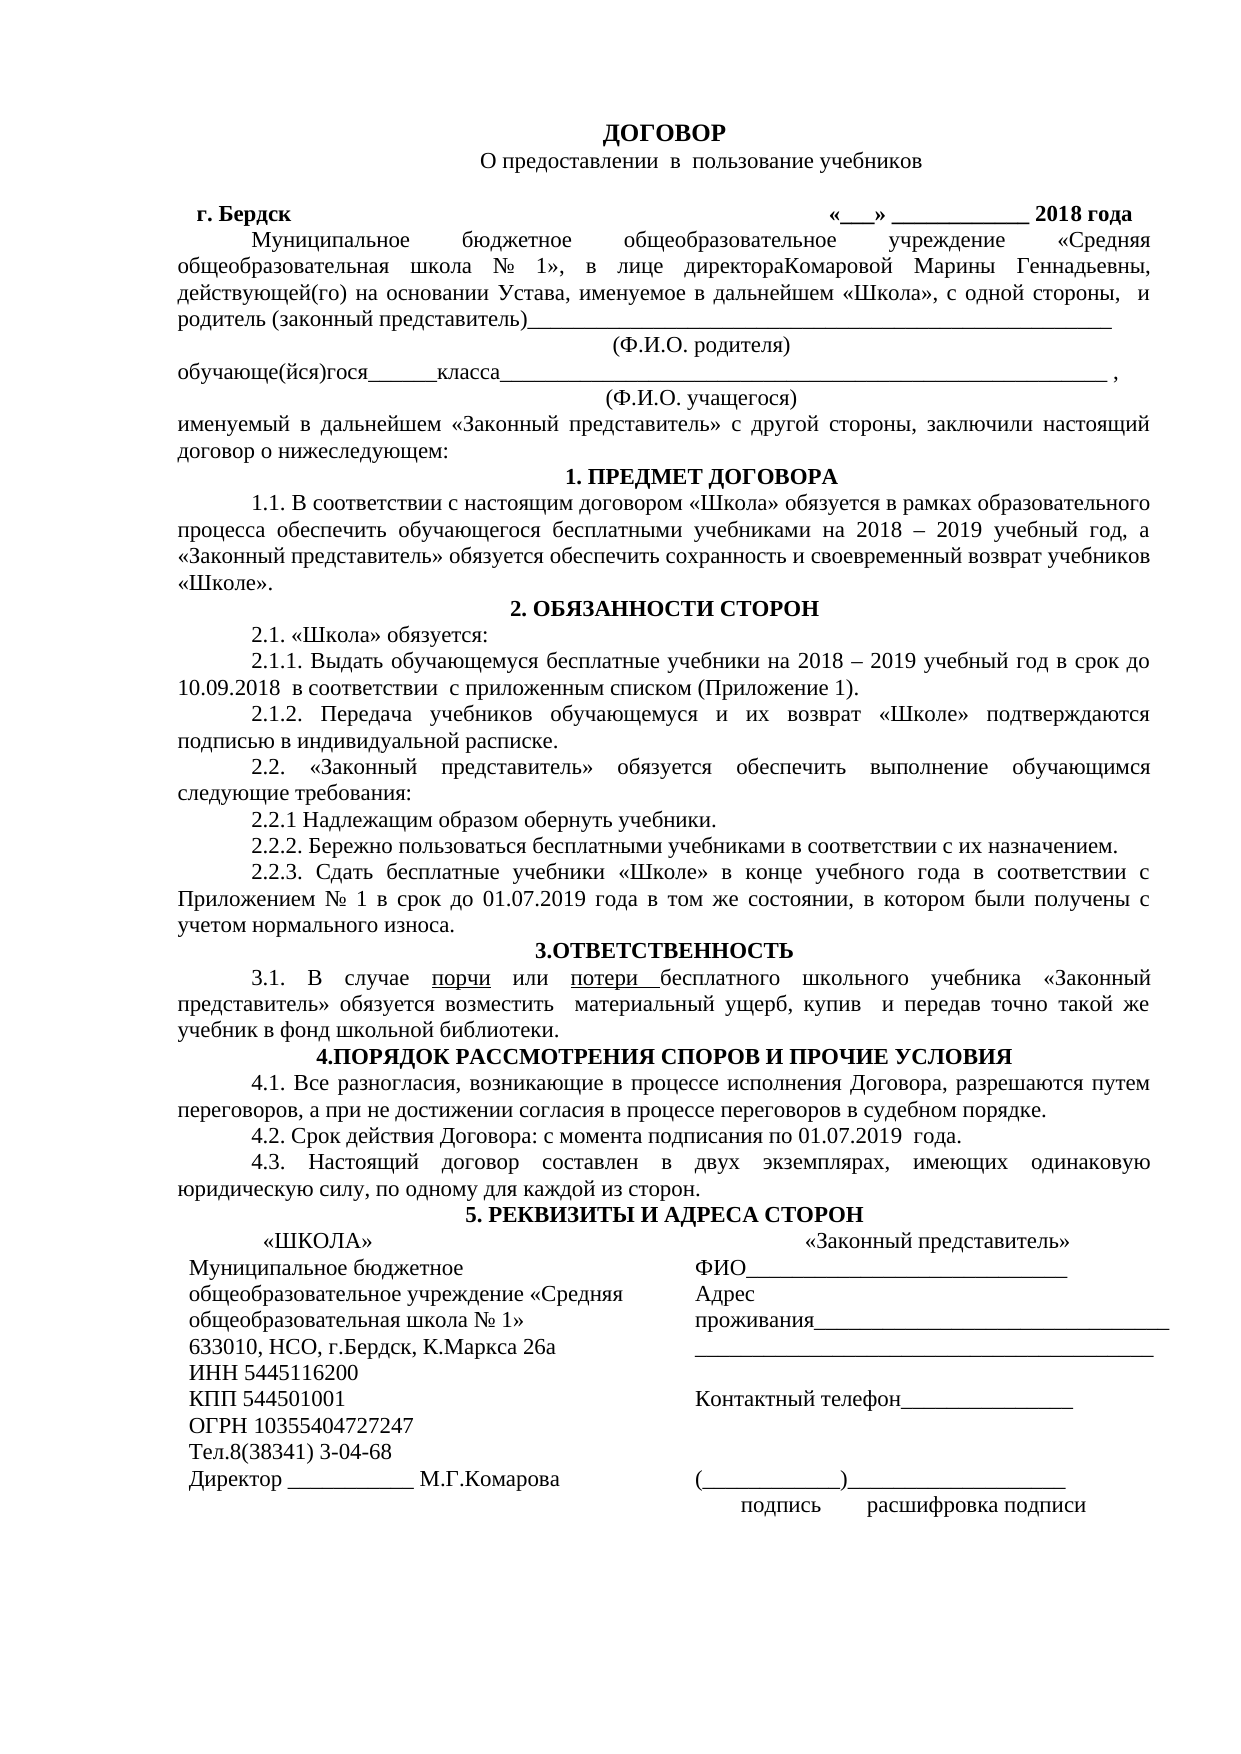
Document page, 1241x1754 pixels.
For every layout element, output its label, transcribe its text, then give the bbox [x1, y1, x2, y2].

text О предоставлении в пользование учебников [177, 147, 1152, 173]
text 4.3. Настоящий договор составлен в двух экземплярах, имеющих одинаковую юридическую силу, по одному для каждой из сторон. [177, 1148, 1152, 1201]
text 1.1. В соответствии с настоящим договором «Школа» обязуется в рамках образовательного процесса обеспечить обучающегося бесплатными учебниками на 2018 – 2019 учебный год, а «Законный представитель» обязуется обеспечить сохранность и своевременный возврат учебников «Школе». [177, 489, 1152, 595]
text (Ф.И.О. учащегося) [177, 384, 1152, 410]
text 2.2.2. Бережно пользоваться бесплатными учебниками в соответствии с их назначением. [177, 832, 1152, 858]
text 4.1. Все разногласия, возникающие в процессе исполнения Договора, разрешаются путем переговоров, а при не достижении согласия в процессе переговоров в судебном порядке. [177, 1069, 1152, 1122]
text ДОГОВОР [177, 118, 1152, 147]
text Муниципальное бюджетное общеобразовательное учреждение «Средняя общеобразовательная школа № 1», в лице директораКомаровой Марины Геннадьевны, действующей(го) на основании Устава, именуемое в дальнейшем «Школа», с одной стороны, и родитель (законный представитель)___________________________________________________ [177, 226, 1152, 331]
text 4.2. Срок действия Договора: с момента подписания по 01.07.2019 года. [177, 1122, 1152, 1148]
text 2.2.3. Сдать бесплатные учебники «Школе» в конце учебного года в соответствии с Приложением № 1 в срок до 01.07.2019 года в том же состоянии, в котором были получены с учетом нормального износа. [177, 858, 1152, 937]
table_header «Законный представитель» ФИО____________________________ Адрес проживания_______________________________________________________________________ Контактный телефон_______________ (____________)___________________ подпись расшифровка подписи [684, 1228, 1191, 1517]
text 2.1.1. Выдать обучающемуся бесплатные учебники на 2018 – 2019 учебный год в срок до 10.09.2018 в соответствии с приложенным списком (Приложение 1). [177, 648, 1152, 700]
text 3.1. В случае порчи или потери бесплатного школьного учебника «Законный представитель» обязуется возместить материальный ущерб, купив и передав точно такой же учебник в фонд школьной библиотеки. [177, 964, 1152, 1043]
text 5. РЕКВИЗИТЫ И АДРЕСА СТОРОН [177, 1201, 1152, 1227]
text 2.1. «Школа» обязуется: [177, 621, 1152, 648]
text именуемый в дальнейшем «Законный представитель» с другой стороны, заключили настоящий договор о нижеследующем: [177, 410, 1152, 463]
text 2. ОБЯЗАННОСТИ СТОРОН [177, 595, 1152, 621]
text 1. ПРЕДМЕТ ДОГОВОРА [177, 463, 1152, 489]
text (Ф.И.О. родителя) [177, 331, 1152, 358]
text 2.2. «Законный представитель» обязуется обеспечить выполнение обучающимся следующие требования: [177, 753, 1152, 806]
text 4.ПОРЯДОК РАССМОТРЕНИЯ СПОРОВ И ПРОЧИЕ УСЛОВИЯ [177, 1043, 1152, 1069]
text г. Бердск «___» ____________ 2018 года [177, 199, 1152, 226]
text 2.2.1 Надлежащим образом обернуть учебники. [177, 806, 1152, 832]
text 3.ОТВЕТСТВЕННОСТЬ [177, 937, 1152, 964]
text 2.1.2. Передача учебников обучающемуся и их возврат «Школе» подтверждаются подписью в индивидуальной расписке. [177, 700, 1152, 753]
table_header «ШКОЛА» Муниципальное бюджетное общеобразовательное учреждение «Средняя общеобразовательная школа № 1» 633010, НСО, г.Бердск, К.Маркса 26а ИНН 5445116200 КПП 544501001 ОГРН 10355404727247 Тел.8(38341) 3-04-68 Директор ___________ М.Г.Комарова [177, 1228, 684, 1517]
text обучающе(йся)гося______класса_____________________________________________________ , [177, 358, 1152, 384]
